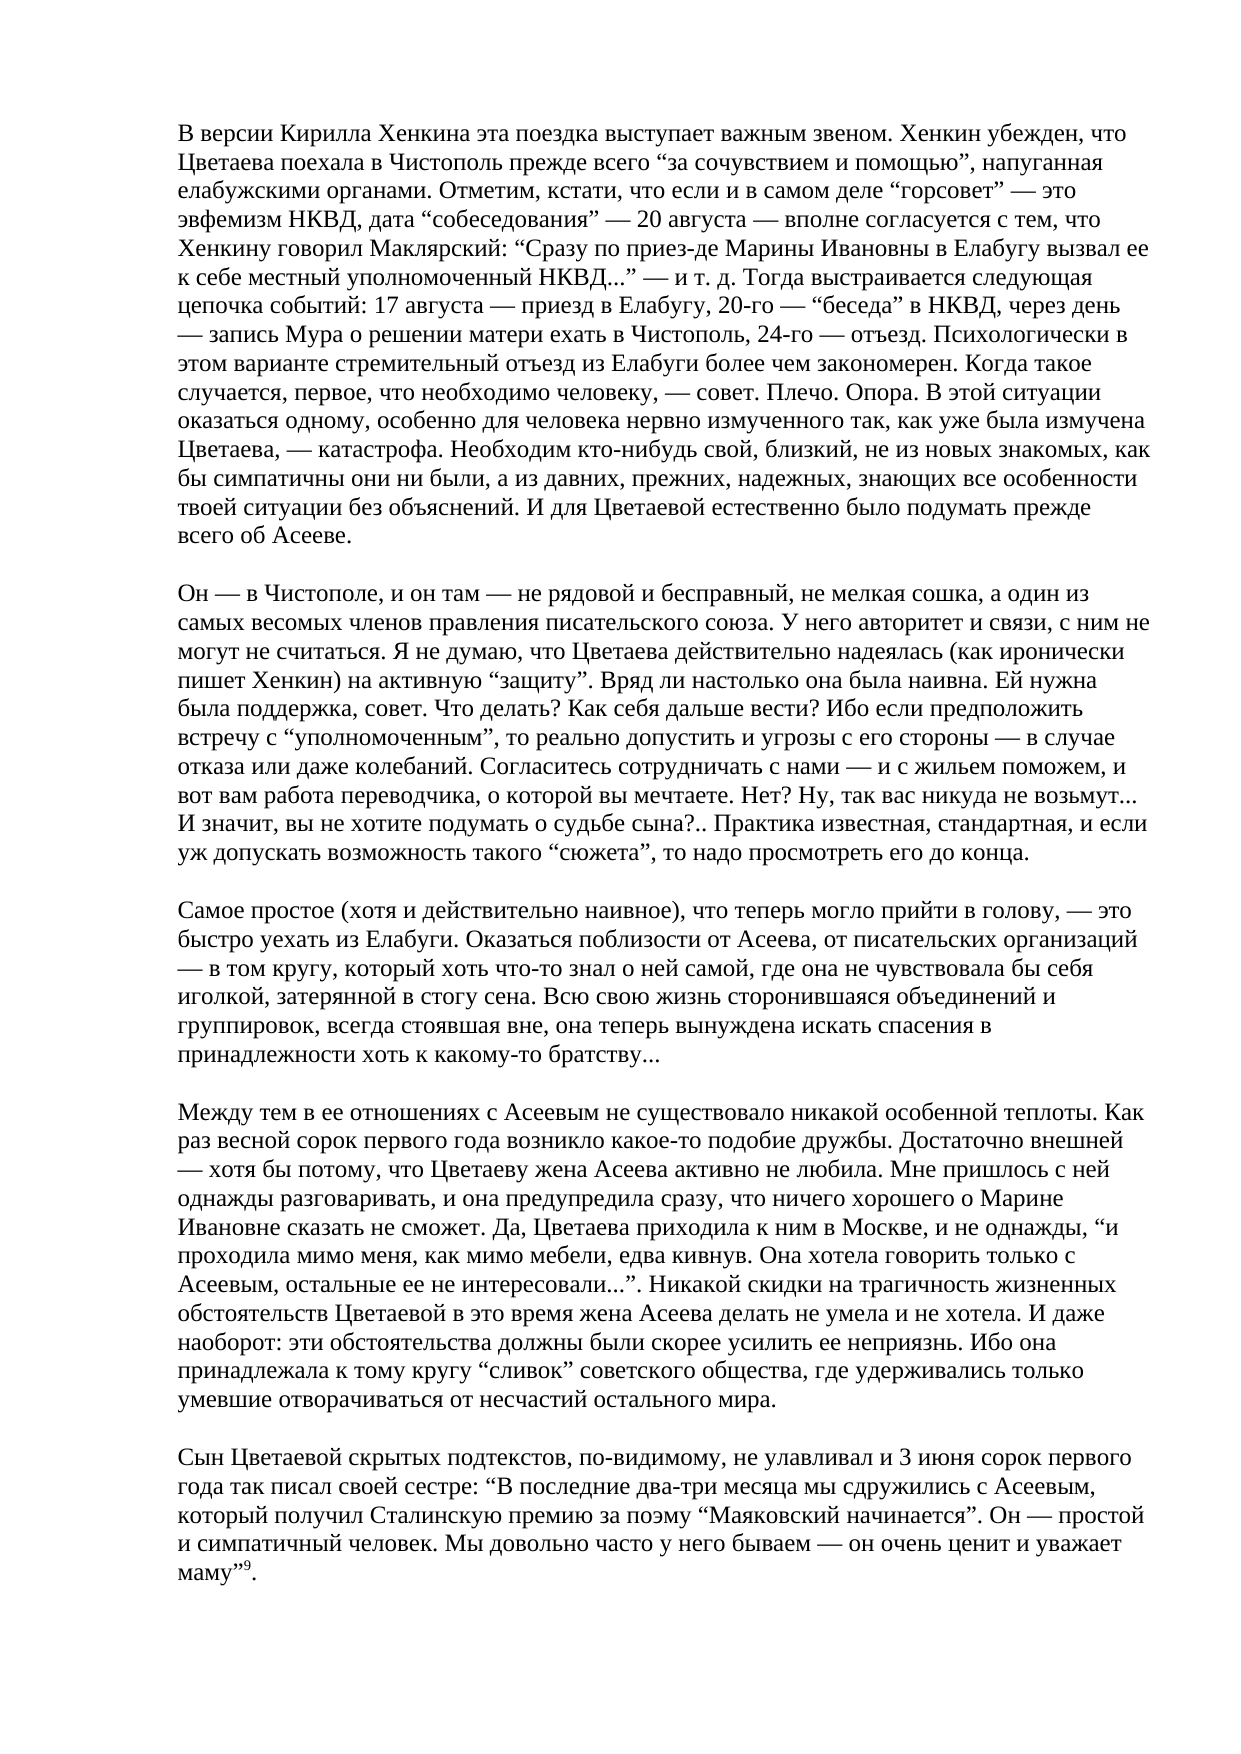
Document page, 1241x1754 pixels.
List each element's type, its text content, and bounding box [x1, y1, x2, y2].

text Он — в Чистополе, и он там — не рядовой и бесправный, не мелкая сошка, а один из самых весомых членов правления писательского союза. У него авторитет и связи, с ним не могут не считаться. Я не думаю, что Цветаева действительно надеялась (как иронически пишет Хенкин) на активную “защиту”. Вряд ли настолько она была наивна. Ей нужна была поддержка, совет. Что делать? Как себя дальше вести? Ибо если предположить встречу с “уполномоченным”, то реально допустить и угрозы с его стороны — в случае отказа или даже колебаний. Согласитесь сотрудничать с нами — и с жильем поможем, и вот вам работа переводчика, о которой вы мечтаете. Нет? Ну, так вас никуда не возьмут... И значит, вы не хотите подумать о судьбе сына?.. Практика известная, стандартная, и если уж допускать возможность такого “сюжета”, то надо просмотреть его до конца. [177, 578, 1152, 866]
text Сын Цветаевой скрытых подтекстов, по-видимому, не улавливал и 3 июня сорок первого года так писал своей сестре: “В последние два-три месяца мы сдружились с Асеевым, который получил Сталинскую премию за поэму “Маяковский начинается”. Он — простой и симпатичный человек. Мы довольно часто у него бываем — он очень ценит и уважает маму”9. [177, 1442, 1152, 1586]
text В версии Кирилла Хенкина эта поездка выступает важным звеном. Хенкин убежден, что Цветаева поехала в Чистополь прежде всего “за сочувствием и помощью”, напуганная елабужскими органами. Отметим, кстати, что если и в самом деле “горсовет” — это эвфемизм НКВД, дата “собеседования” — 20 августа — вполне согласуется с тем, что Хенкину говорил Маклярский: “Сразу по приез-де Марины Ивановны в Елабугу вызвал ее к себе местный уполномоченный НКВД...” — и т. д. Тогда выстраивается следующая цепочка событий: 17 августа — приезд в Елабугу, 20-го — “беседа” в НКВД, через день — запись Мура о решении матери ехать в Чистополь, 24-го — отъезд. Психологически в этом варианте стремительный отъезд из Елабуги более чем закономерен. Когда такое случается, первое, что необходимо человеку, — совет. Плечо. Опора. В этой ситуации оказаться одному, особенно для человека нервно измученного так, как уже была измучена Цветаева, — катастрофа. Необходим кто-нибудь свой, близкий, не из новых знакомых, как бы симпатичны они ни были, а из давних, прежних, надежных, знающих все особенности твоей ситуации без объяснений. И для Цветаевой естественно было подумать прежде всего об Асееве. [177, 118, 1152, 549]
text Между тем в ее отношениях с Асеевым не существовало никакой особенной теплоты. Как раз весной сорок первого года возникло какое-то подобие дружбы. Достаточно внешней — хотя бы потому, что Цветаеву жена Асеева активно не любила. Мне пришлось с ней однажды разговаривать, и она предупредила сразу, что ничего хорошего о Марине Ивановне сказать не сможет. Да, Цветаева приходила к ним в Москве, и не однажды, “и проходила мимо меня, как мимо мебели, едва кивнув. Она хотела говорить только с Асеевым, остальные ее не интересовали...”. Никакой скидки на трагичность жизненных обстоятельств Цветаевой в это время жена Асеева делать не умела и не хотела. И даже наоборот: эти обстоятельства должны были скорее усилить ее неприязнь. Ибо она принадлежала к тому кругу “сливок” советского общества, где удерживались только умевшие отворачиваться от несчастий остального мира. [177, 1097, 1152, 1413]
text Самое простое (хотя и действительно наивное), что теперь могло прийти в голову, — это быстро уехать из Елабуги. Оказаться поблизости от Асеева, от писательских организаций — в том кругу, который хоть что-то знал о ней самой, где она не чувствовала бы себя иголкой, затерянной в стогу сена. Всю свою жизнь сторонившаяся объединений и группировок, всегда стоявшая вне, она теперь вынуждена искать спасения в принадлежности хоть к какому-то братству... [177, 895, 1152, 1068]
